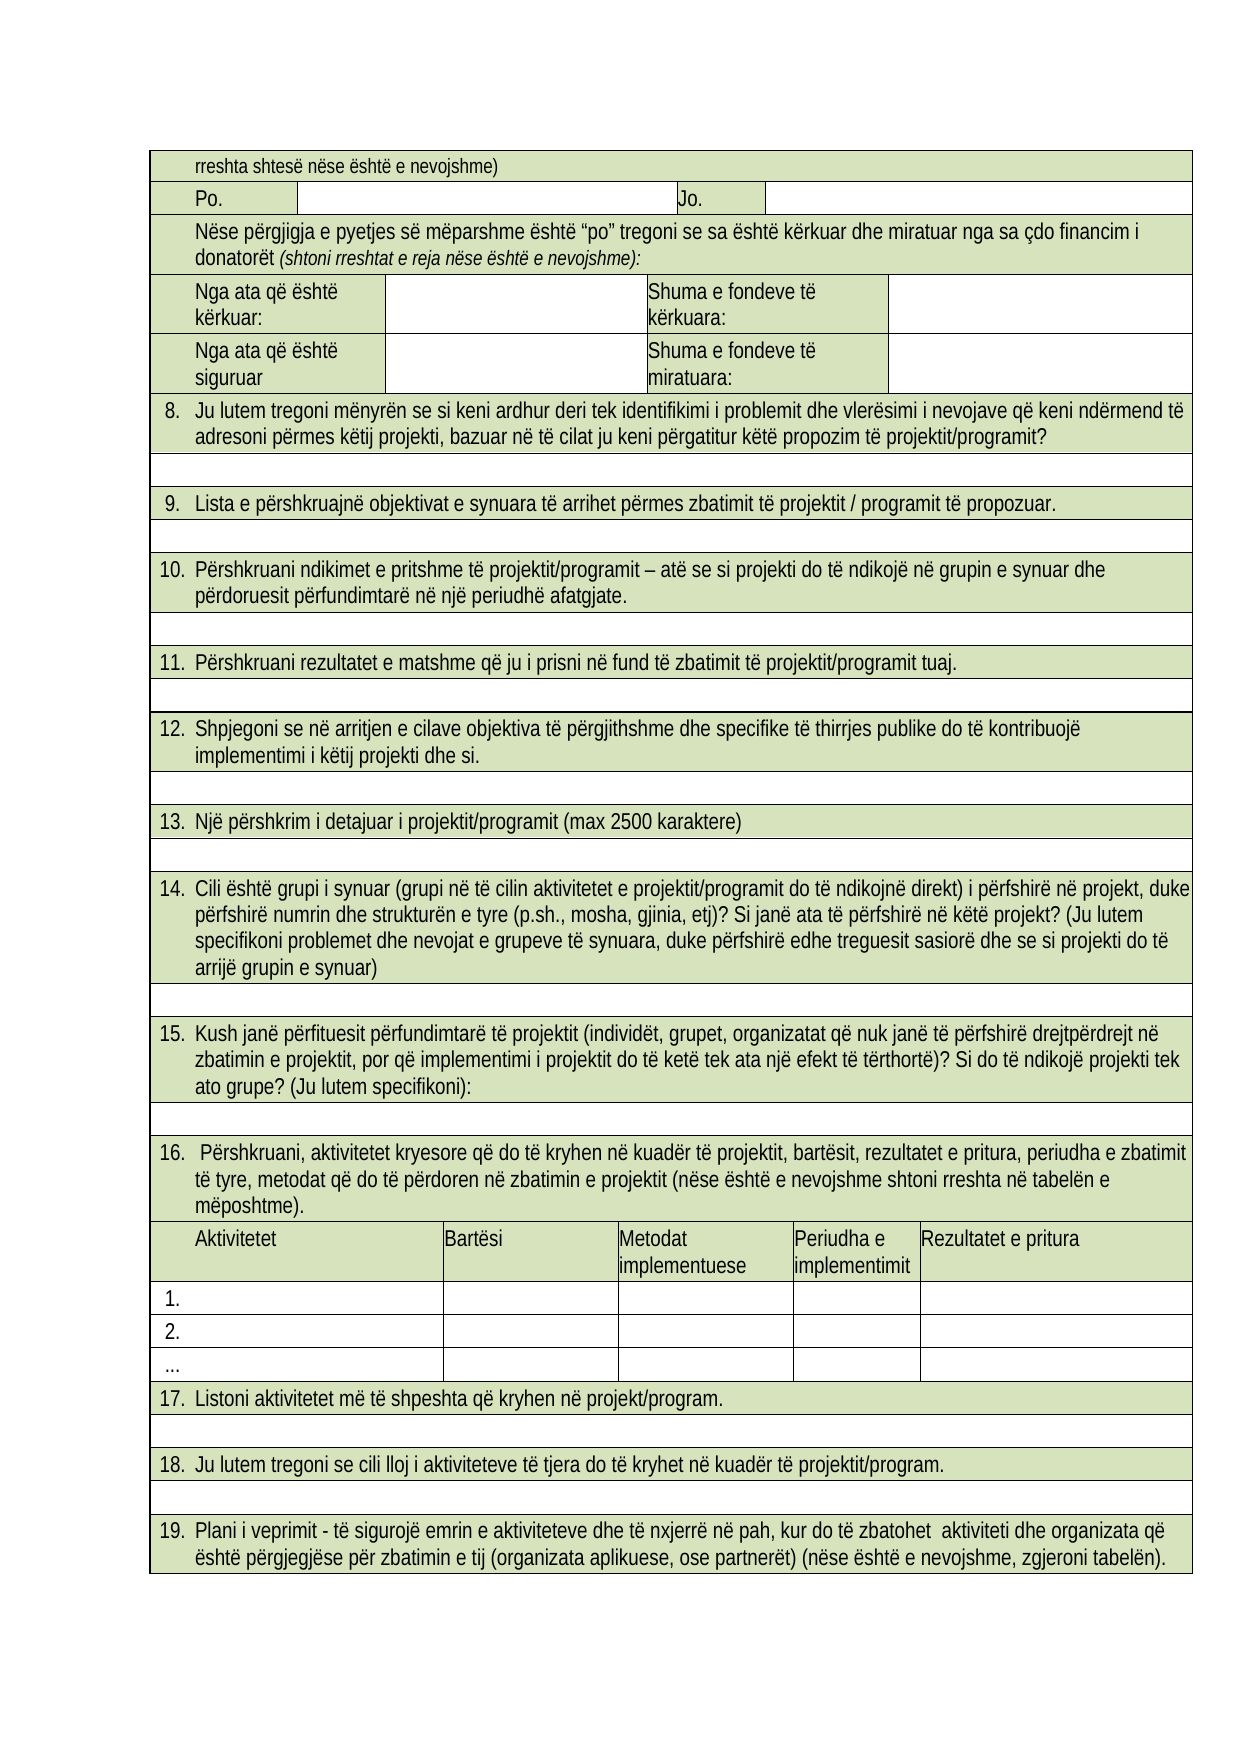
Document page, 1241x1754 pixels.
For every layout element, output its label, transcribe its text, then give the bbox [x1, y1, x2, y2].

table_cell [794, 1282, 920, 1314]
table_cell [151, 679, 1192, 711]
table_cell [921, 1348, 1192, 1381]
table_cell Jo. [678, 182, 765, 214]
table_cell [151, 520, 1192, 552]
table_cell Po. [194, 182, 297, 214]
table_cell [619, 1282, 793, 1314]
table_cell [889, 275, 1192, 333]
table_cell Nëse përgjigja e pyetjes së mëparshme është “po” tregoni se sa është kërkuar dhe miratuar nga sa çdo financim i donatorët (shtoni rreshtat e reja nëse është e nevojshme): [194, 215, 1192, 274]
table_cell Nga ata që është kërkuar: [194, 275, 385, 333]
table_cell 10. [151, 553, 194, 612]
table_cell [151, 613, 1192, 645]
table_cell Përshkruani, aktivitetet kryesore që do të kryhen në kuadër të projektit, bartësit, rezultatet e pritura, periudha e zbatimit të tyre, metodat që do të përdoren në zbatimin e projektit (nëse është e nevojshme shtoni rreshta në tabelën e mëposhtme). [194, 1136, 1192, 1221]
table_cell Shpjegoni se në arritjen e cilave objektiva të përgjithshme dhe specifike të thirrjes publike do të kontribuojë implementimi i këtij projekti dhe si. [194, 713, 1192, 771]
table_cell 16. [151, 1136, 194, 1221]
table_cell [921, 1315, 1192, 1347]
table_cell 15. [151, 1017, 194, 1102]
table_cell [151, 1222, 194, 1281]
table_cell 14. [151, 872, 194, 983]
table_cell 2. [151, 1315, 194, 1347]
table_cell 9. [151, 487, 194, 519]
table_cell Ju lutem tregoni se cili lloj i aktiviteteve të tjera do të kryhet në kuadër të projektit/program. [194, 1448, 1192, 1480]
table_cell [889, 334, 1192, 393]
table_cell [386, 334, 647, 393]
table_cell [194, 1315, 443, 1347]
table_cell 1. [151, 1282, 194, 1314]
table_cell [151, 984, 1192, 1016]
table_cell [619, 1315, 793, 1347]
table_cell Kush janë përfituesit përfundimtarë të projektit (individët, grupet, organizatat që nuk janë të përfshirë drejtpërdrejt në zbatimin e projektit, por që implementimi i projektit do të ketë tek ata një efekt të tërthortë)? Si do të ndikojë projekti tek ato grupe? (Ju lutem specifikoni): [194, 1017, 1192, 1102]
table_cell [151, 275, 194, 333]
table_cell [151, 1481, 1192, 1513]
table_cell Bartësi [444, 1222, 618, 1281]
table_cell Rezultatet e pritura [921, 1222, 1192, 1281]
table_cell Plani i veprimit - të sigurojë emrin e aktiviteteve dhe të nxjerrë në pah, kur do të zbatohet aktiviteti dhe organizata që është përgjegjëse për zbatimin e tij (organizata aplikuese, ose partnerët) (nëse është e nevojshme, zgjeroni tabelën). [194, 1515, 1192, 1573]
table_cell [151, 839, 1192, 871]
table_cell [151, 334, 194, 393]
table_cell 18. [151, 1448, 194, 1480]
table_cell Listoni aktivitetet më të shpeshta që kryhen në projekt/program. [194, 1382, 1192, 1414]
table_cell [151, 454, 1192, 486]
table_cell ... [151, 1348, 194, 1381]
table_cell [766, 182, 1192, 214]
table_cell 12. [151, 713, 194, 771]
table_cell Ju lutem tregoni mënyrën se si keni ardhur deri tek identifikimi i problemit dhe vlerësimi i nevojave që keni ndërmend të adresoni përmes këtij projekti, bazuar në të cilat ju keni përgatitur këtë propozim të projektit/programit? [194, 394, 1192, 452]
table_cell Periudha e implementimit [794, 1222, 920, 1281]
table_cell [194, 1282, 443, 1314]
table_cell 7.2. [151, 151, 194, 181]
table_cell [386, 275, 647, 333]
table_cell Një përshkrim i detajuar i projektit/programit (max 2500 karaktere) [194, 805, 1192, 837]
table_cell [794, 1348, 920, 1381]
table_cell [298, 182, 677, 214]
table_cell 19. [151, 1515, 194, 1573]
table_cell [194, 1348, 443, 1381]
table_cell [151, 1415, 1192, 1447]
table_cell 17. [151, 1382, 194, 1414]
table_cell Shuma e fondeve të kërkuara: [648, 275, 888, 333]
table_cell 11. [151, 646, 194, 678]
table_cell 8. [151, 394, 194, 452]
table_cell [151, 772, 1192, 804]
table_cell Lista e përshkruajnë objektivat e synuara të arrihet përmes zbatimit të projektit / programit të propozuar. [194, 487, 1192, 519]
table_cell Metodat implementuese [619, 1222, 793, 1281]
table_cell [444, 1315, 618, 1347]
table_cell [444, 1282, 618, 1314]
table_cell Përshkruani rezultatet e matshme që ju i prisni në fund të zbatimit të projektit/programit tuaj. [194, 646, 1192, 678]
table_cell 13. [151, 805, 194, 837]
table_cell Nga ata që është siguruar [194, 334, 385, 393]
table_cell Aktivitetet [194, 1222, 443, 1281]
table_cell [194, 151, 1192, 181]
table_cell Përshkruani ndikimet e pritshme të projektit/programit – atë se si projekti do të ndikojë në grupin e synuar dhe përdoruesit përfundimtarë në një periudhë afatgjate. [194, 553, 1192, 612]
table_cell [921, 1282, 1192, 1314]
table_cell [794, 1315, 920, 1347]
table_cell [619, 1348, 793, 1381]
table_cell Cili është grupi i synuar (grupi në të cilin aktivitetet e projektit/programit do të ndikojnë direkt) i përfshirë në projekt, duke përfshirë numrin dhe strukturën e tyre (p.sh., mosha, gjinia, etj)? Si janë ata të përfshirë në këtë projekt? (Ju lutem specifikoni problemet dhe nevojat e grupeve të synuara, duke përfshirë edhe treguesit sasiorë dhe se si projekti do të arrijë grupin e synuar) [194, 872, 1192, 983]
table_cell [151, 1103, 1192, 1135]
table_cell [444, 1348, 618, 1381]
table_cell Shuma e fondeve të miratuara: [648, 334, 888, 393]
table_cell [151, 215, 194, 274]
table_cell [151, 182, 194, 214]
